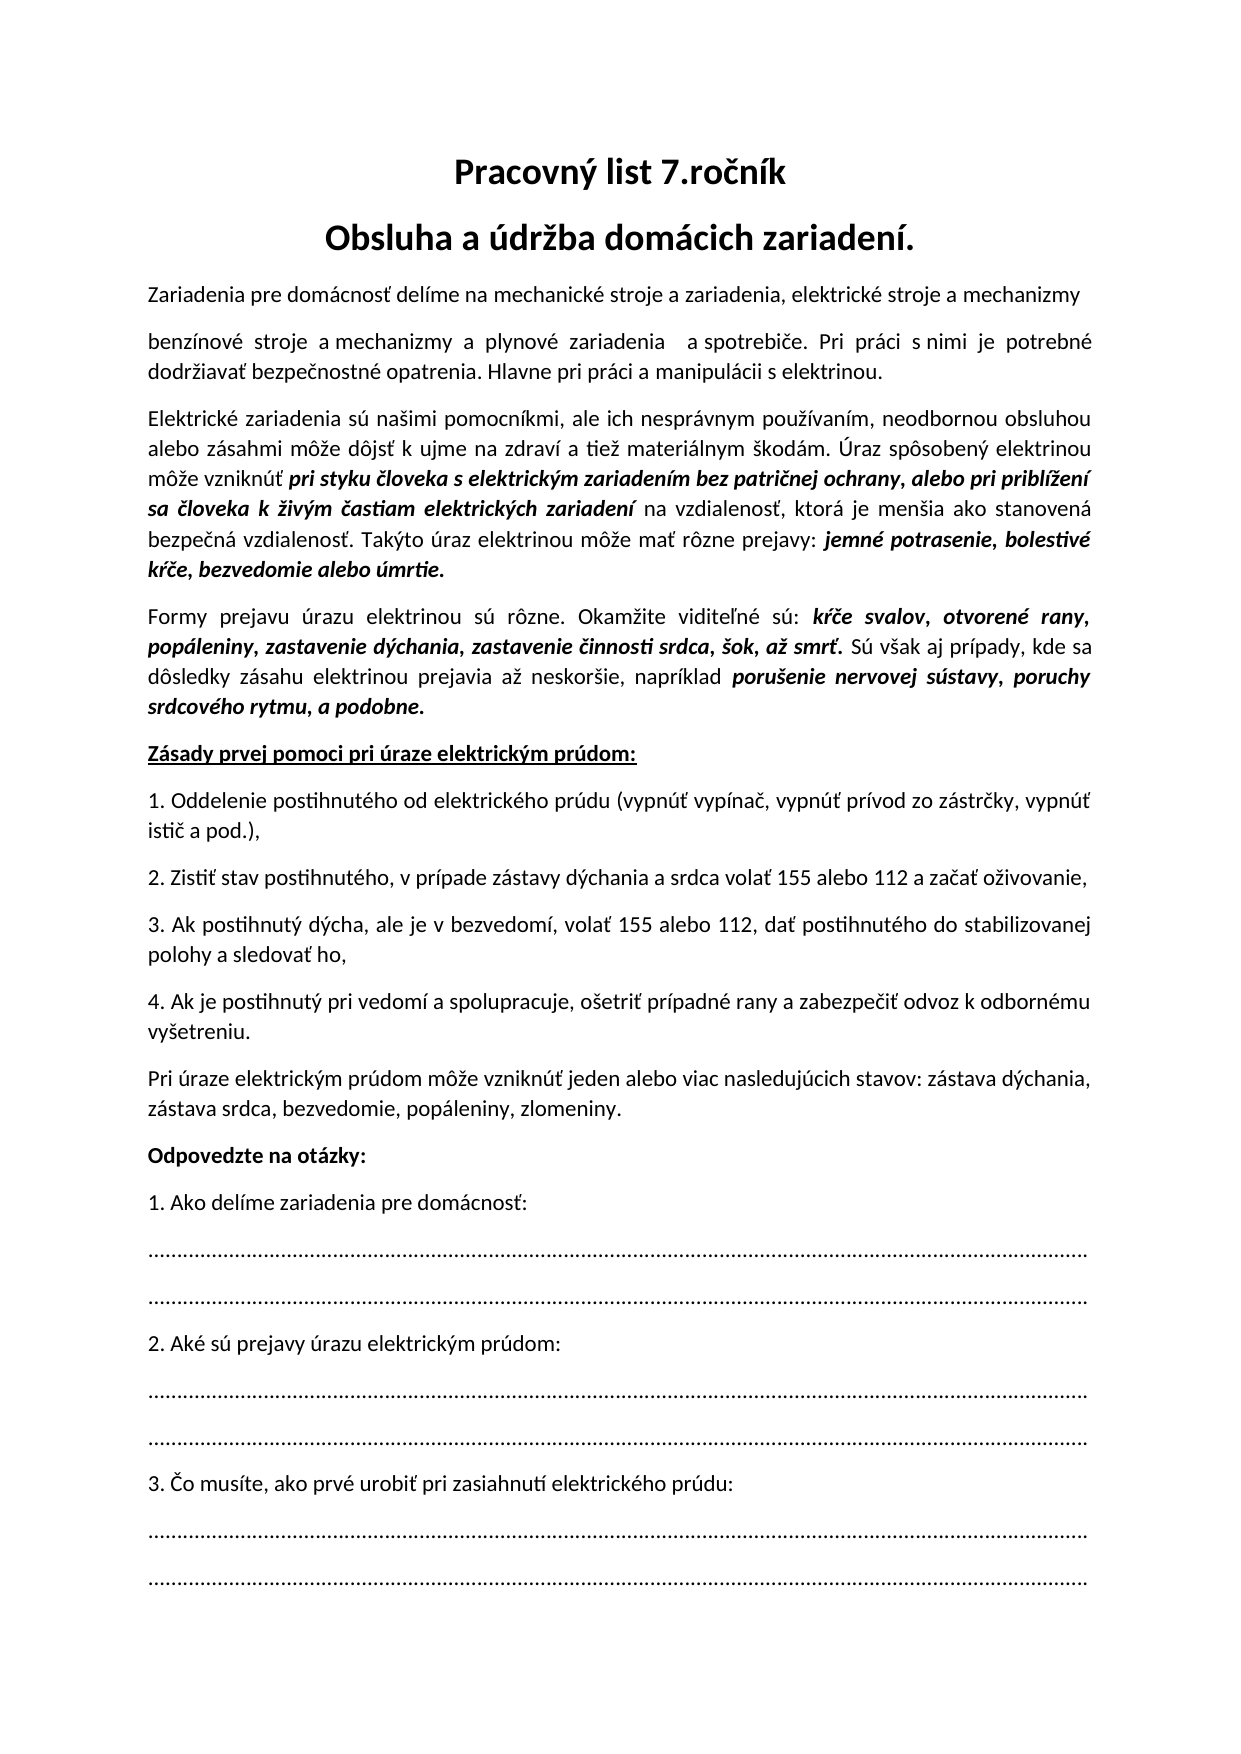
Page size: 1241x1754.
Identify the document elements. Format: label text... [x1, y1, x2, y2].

text 2. Zistiť stav postihnutého, v prípade zástavy dýchania a srdca volať 155 alebo 112 a začať oživovanie, [148, 863, 1093, 891]
text Pri úraze elektrickým prúdom môže vzniknúť jeden alebo viac nasledujúcich stavov: zástava dýchania, zástava srdca, bezvedomie, popáleniny, zlomeniny. [148, 1064, 1093, 1122]
text 3. Ak postihnutý dýcha, ale je v bezvedomí, volať 155 alebo 112, dať postihnutého do stabilizovanej polohy a sledovať ho, [148, 910, 1093, 968]
text 3. Čo musíte, ako prvé urobiť pri zasiahnutí elektrického prúdu: [148, 1469, 1093, 1497]
text ................................................................................................................................................................... [148, 1282, 1093, 1310]
text Pracovný list 7.ročník [148, 148, 1093, 193]
text ................................................................................................................................................................... [148, 1235, 1093, 1263]
text 1. Ako delíme zariadenia pre domácnosť: [148, 1188, 1093, 1216]
text ................................................................................................................................................................... [148, 1423, 1093, 1451]
text Zásady prvej pomoci pri úraze elektrickým prúdom: [148, 739, 1093, 767]
text Formy prejavu úrazu elektrinou sú rôzne. Okamžite viditeľné sú: kŕče svalov, otvorené rany, popáleniny, zastavenie dýchania, zastavenie činnosti srdca, šok, až smrť. Sú však aj prípady, kde sa dôsledky zásahu elektrinou prejavia až neskoršie, napríklad porušenie nervovej sústavy, poruchy srdcového rytmu, a podobne. [148, 602, 1093, 720]
text Elektrické zariadenia sú našimi pomocníkmi, ale ich nesprávnym používaním, neodbornou obsluhou alebo zásahmi môže dôjsť k ujme na zdraví a tiež materiálnym škodám. Úraz spôsobený elektrinou môže vzniknúť pri styku človeka s elektrickým zariadením bez patričnej ochrany, alebo pri priblížení sa človeka k živým častiam elektrických zariadení na vzdialenosť, ktorá je menšia ako stanovená bezpečná vzdialenosť. Takýto úraz elektrinou môže mať rôzne prejavy: jemné potrasenie, bolestivé kŕče, bezvedomie alebo úmrtie. [148, 404, 1093, 583]
text 2. Aké sú prejavy úrazu elektrickým prúdom: [148, 1329, 1093, 1357]
text ................................................................................................................................................................... [148, 1376, 1093, 1404]
text ................................................................................................................................................................... [148, 1563, 1093, 1591]
text Zariadenia pre domácnosť delíme na mechanické stroje a zariadenia, elektrické stroje a mechanizmy [148, 280, 1093, 308]
text benzínové stroje a mechanizmy a plynové zariadenia a spotrebiče. Pri práci s nimi je potrebné dodržiavať bezpečnostné opatrenia. Hlavne pri práci a manipulácii s elektrinou. [148, 327, 1093, 385]
text Obsluha a údržba domácich zariadení. [148, 214, 1093, 259]
text Odpovedzte na otázky: [148, 1141, 1093, 1169]
text ................................................................................................................................................................... [148, 1516, 1093, 1544]
text 4. Ak je postihnutý pri vedomí a spolupracuje, ošetriť prípadné rany a zabezpečiť odvoz k odbornému vyšetreniu. [148, 987, 1093, 1045]
text 1. Oddelenie postihnutého od elektrického prúdu (vypnúť vypínač, vypnúť prívod zo zástrčky, vypnúť istič a pod.), [148, 786, 1093, 844]
